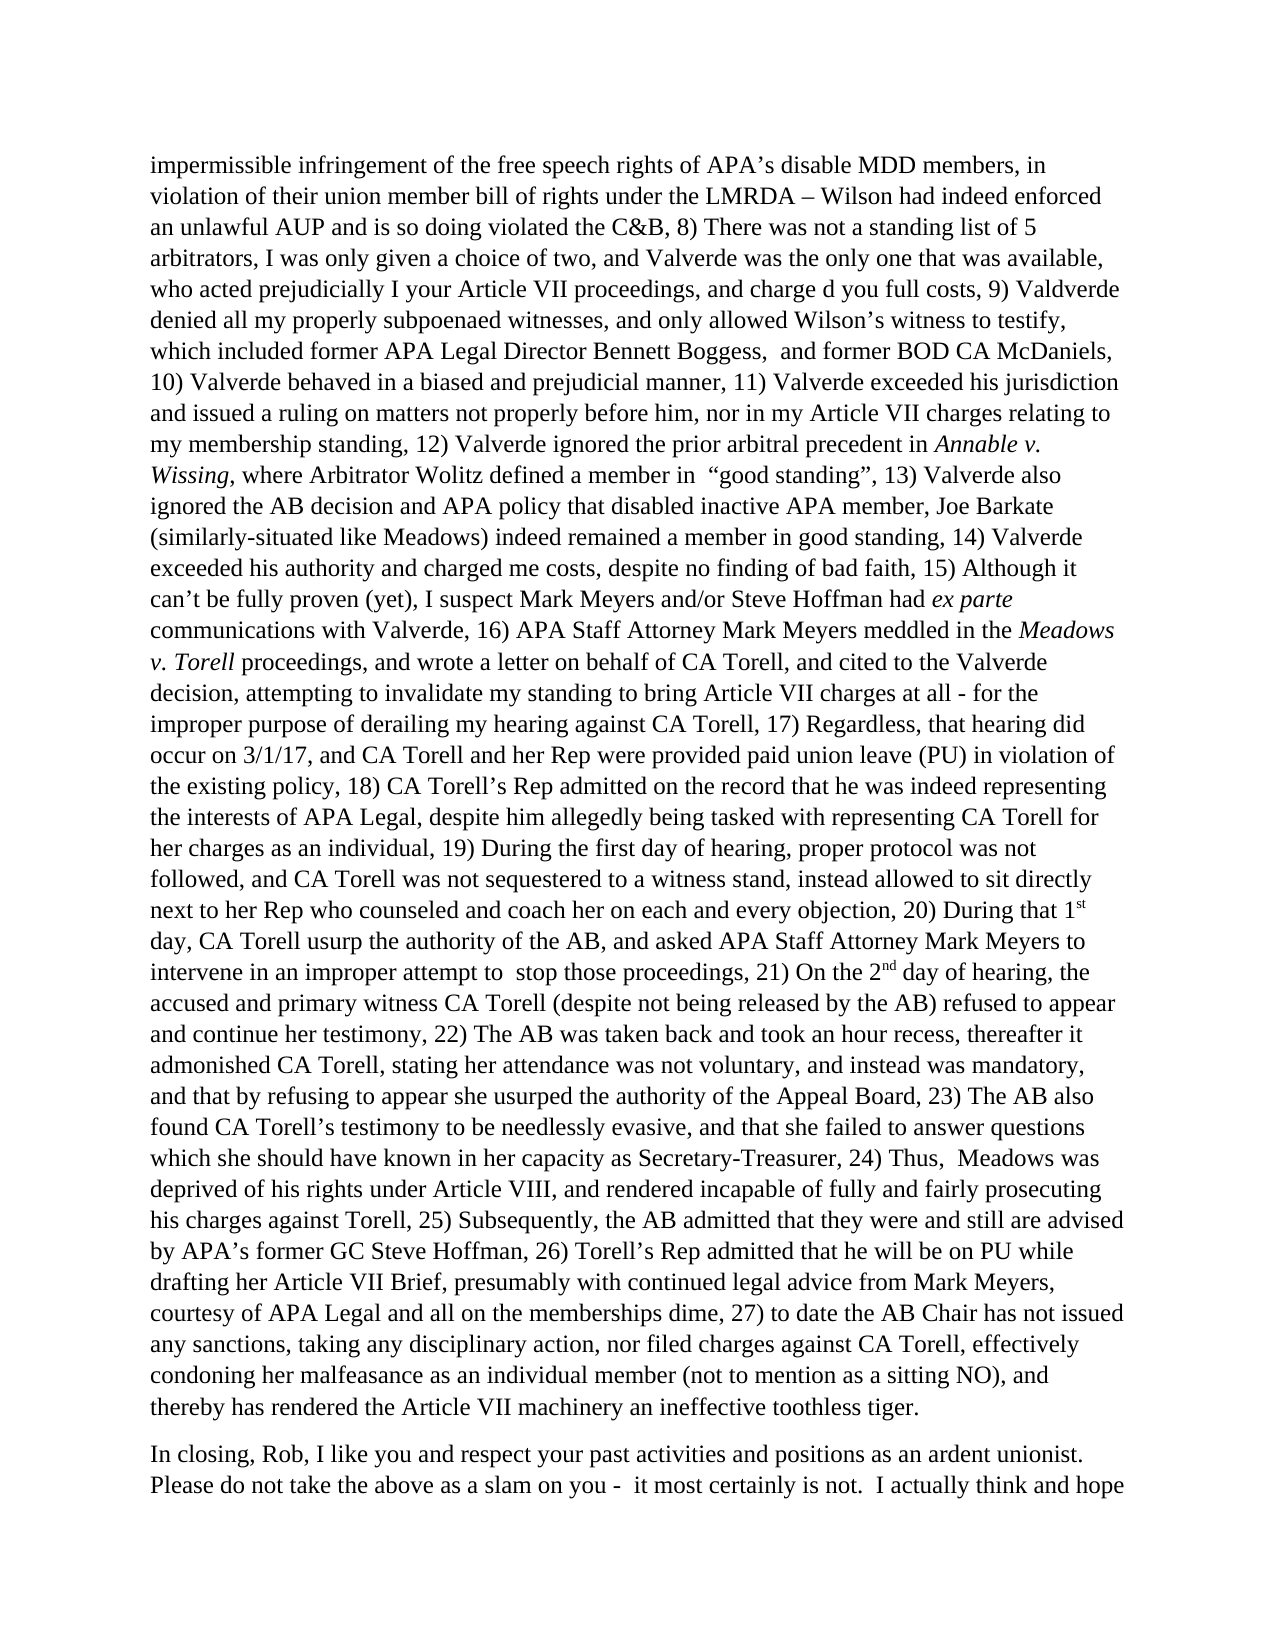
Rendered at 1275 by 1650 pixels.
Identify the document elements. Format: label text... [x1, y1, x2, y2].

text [150, 1439, 1125, 1499]
text Indeed, I have personally experienced numerous incidents of unethical/unlawful conduct in my good faith prosecution of charges in the court ordered proceedings of Meadows v. Wilson and Meadows v. Torell, including but not limited to; 1) AB not initiating an automatic mandatory review of C&R lock-out within 14 days, 2) AB being advised by APA’s former GC Steve Hoffman (who is the defendant in sanctions filed me in the Utah federal court proceedings in Meadows v. APA, 3) the AB also getting legal advice from the institution, (i.e.; APA Legal), 4) AB Chair Hepp while presiding over Wilson submitted two sworn declaration to the Utah federal court in support of Mr. Hoffman, and acted adverse my claims of Mr. Hoffman’s misrepresentations of material fact and law to that court, 5) Despite being an adverse material witness in my Utah proceedings, AB Chair CA Hepp refused my numerous written and oral demands for his recusal, 6) Ultimately around Dec 2015, the AB denied my article VII charges against Wilson for unlawfully locking us court of C&R, 7) The folly of that AB decision was highlighted in Jan 2016, when the Florida federal court in Emery v. APA ruled that the APA C&R AUP which Wilson “allegedly” was enforcing to lock-out disable members, was an impermissible infringement of the free speech rights of APA’s disable MDD members, in violation of their union member bill of rights under the LMRDA – Wilson had indeed enforced an unlawful AUP and is so doing violated the C&B, 8) There was not a standing list of 5 arbitrators, I was only given a choice of two, and Valverde was the only one that was available, who acted prejudicially I your Article VII proceedings, and charge d you full costs, 9) Valdverde denied all my properly subpoenaed witnesses, and only allowed Wilson’s witness to testify, which included former APA Legal Director Bennett Boggess, and former BOD CA McDaniels, 10) Valverde behaved in a biased and prejudicial manner, 11) Valverde exceeded his jurisdiction and issued a ruling on matters not properly before him, nor in my Article VII charges relating to my membership standing, 12) Valverde ignored the prior arbitral precedent in Annable v. Wissing, where Arbitrator Wolitz defined a member in “good standing”, 13) Valverde also ignored the AB decision and APA policy that disabled inactive APA member, Joe Barkate (similarly-situated like Meadows) indeed remained a member in good standing, 14) Valverde exceeded his authority and charged me costs, despite no finding of bad faith, 15) Although it can’t be fully proven (yet), I suspect Mark Meyers and/or Steve Hoffman had ex parte communications with Valverde, 16) APA Staff Attorney Mark Meyers meddled in the Meadows v. Torell proceedings, and wrote a letter on behalf of CA Torell, and cited to the Valverde decision, attempting to invalidate my standing to bring Article VII charges at all - for the improper purpose of derailing my hearing against CA Torell, 17) Regardless, that hearing did occur on 3/1/17, and CA Torell and her Rep were provided paid union leave (PU) in violation of the existing policy, 18) CA Torell’s Rep admitted on the record that he was indeed representing the interests of APA Legal, despite him allegedly being tasked with representing CA Torell for her charges as an individual, 19) During the first day of hearing, proper protocol was not followed, and CA Torell was not sequestered to a witness stand, instead allowed to sit directly next to her Rep who counseled and coach her on each and every objection, 20) During that 1st day, CA Torell usurp the authority of the AB, and asked APA Staff Attorney Mark Meyers to intervene in an improper attempt to stop those proceedings, 21) On the 2nd day of hearing, the accused and primary witness CA Torell (despite not being released by the AB) refused to appear and continue her testimony, 22) The AB was taken back and took an hour recess, thereafter it admonished CA Torell, stating her attendance was not voluntary, and instead was mandatory, and that by refusing to appear she usurped the authority of the Appeal Board, 23) The AB also found CA Torell’s testimony to be needlessly evasive, and that she failed to answer questions which she should have known in her capacity as Secretary-Treasurer, 24) Thus, Meadows was deprived of his rights under Article VIII, and rendered incapable of fully and fairly prosecuting his charges against Torell, 25) Subsequently, the AB admitted that they were and still are advised by APA’s former GC Steve Hoffman, 26) Torell’s Rep admitted that he will be on PU while drafting her Article VII Brief, presumably with continued legal advice from Mark Meyers, courtesy of APA Legal and all on the memberships dime, 27) to date the AB Chair has not issued any sanctions, taking any disciplinary action, nor filed charges against CA Torell, effectively condoning her malfeasance as an individual member (not to mention as a sitting NO), and thereby has rendered the Article VII machinery an ineffective toothless tiger. [150, 150, 1125, 1420]
